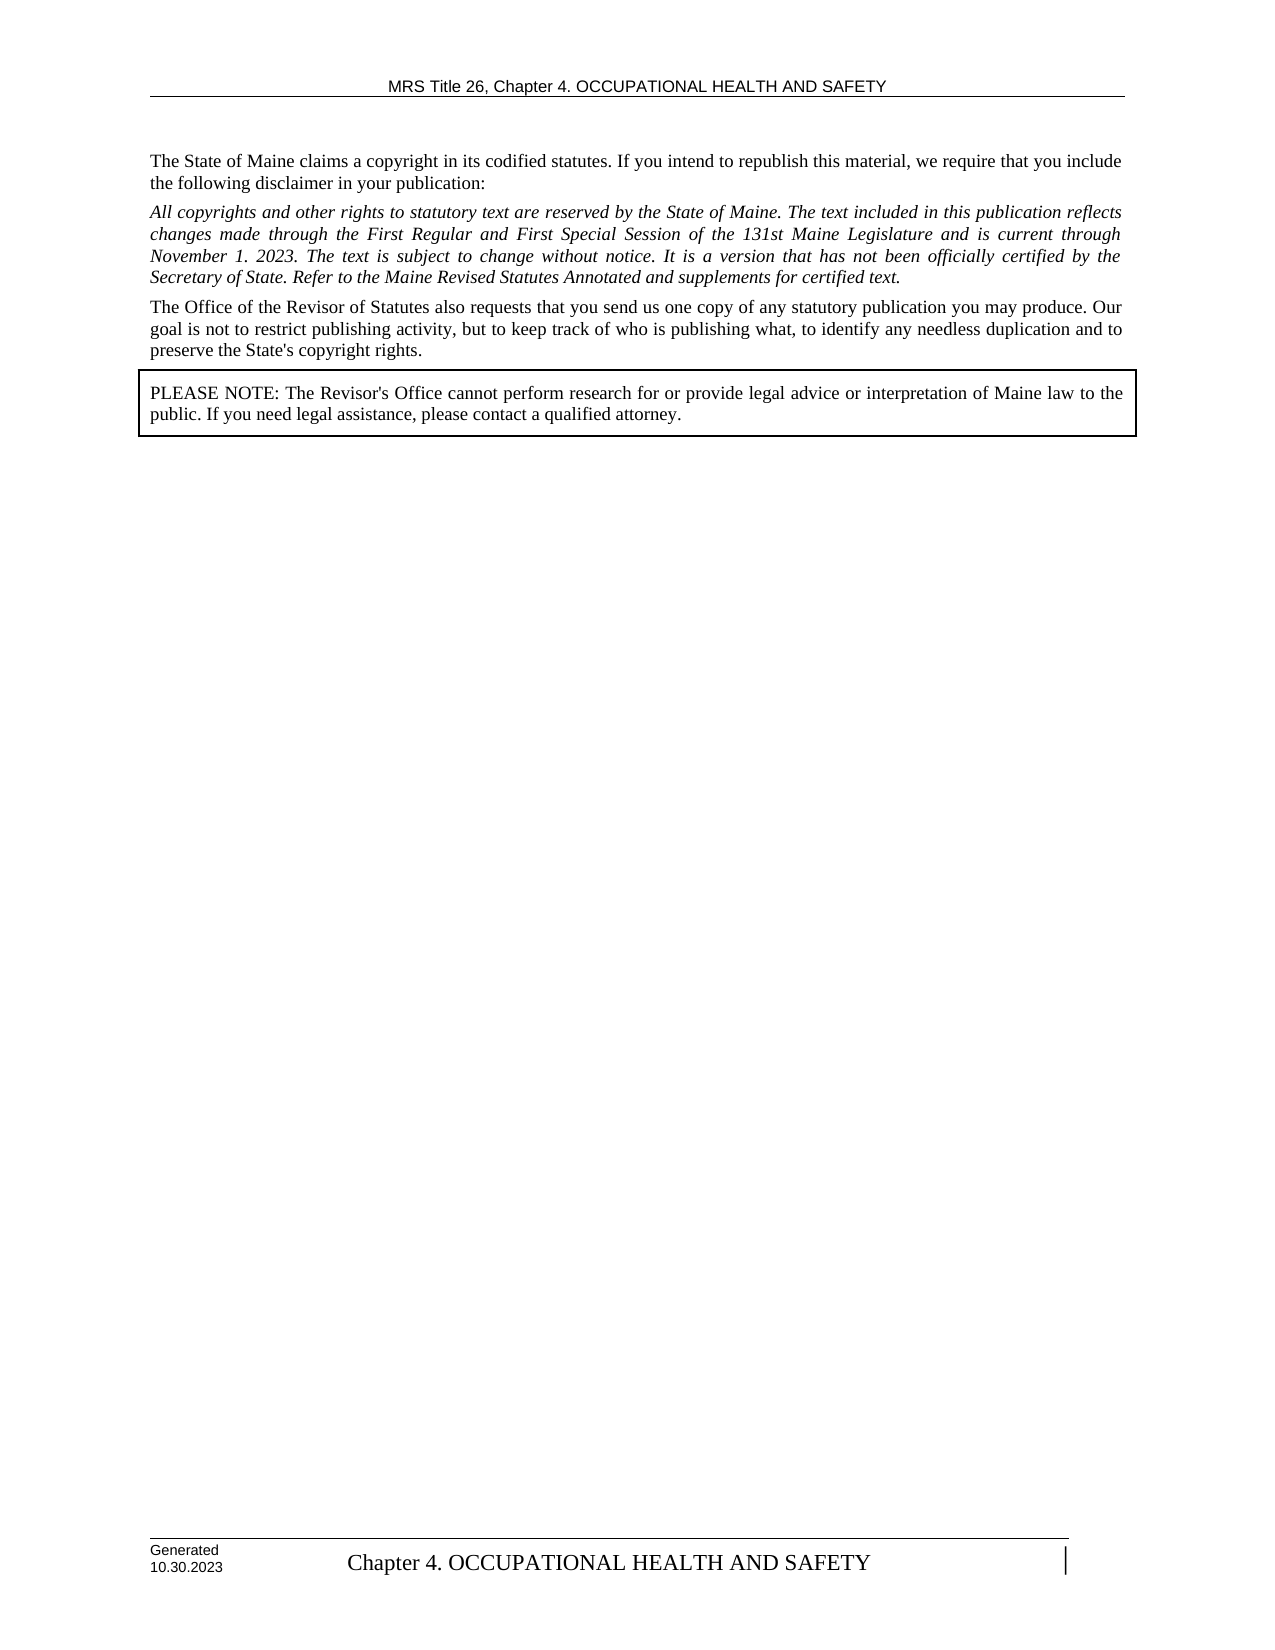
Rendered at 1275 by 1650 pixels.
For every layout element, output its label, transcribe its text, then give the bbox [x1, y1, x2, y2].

text The State of Maine claims a copyright in its codified statutes. If you intend to republish this material, we require that you include the following disclaimer in your publication: [150, 150, 1125, 193]
text PLEASE NOTE: The Revisor's Office cannot perform research for or provide legal advice or interpretation of Maine law to the public. If you need legal assistance, please contact a qualified attorney. [140, 371, 1135, 435]
text All copyrights and other rights to statutory text are reserved by the State of Maine. The text included in this publication reflects changes made through the First Regular and First Special Session of the 131st Maine Legislature and is current through November 1. 2023 . The text is subject to change without notice. It is a version that has not been officially certified by the Secretary of State. Refer to the Maine Revised Statutes Annotated and supplements for certified text. [150, 201, 1125, 288]
text The Office of the Revisor of Statutes also requests that you send us one copy of any statutory publication you may produce. Our goal is not to restrict publishing activity, but to keep track of who is publishing what, to identify any needless duplication and to preserve the State's copyright rights. [150, 296, 1125, 361]
